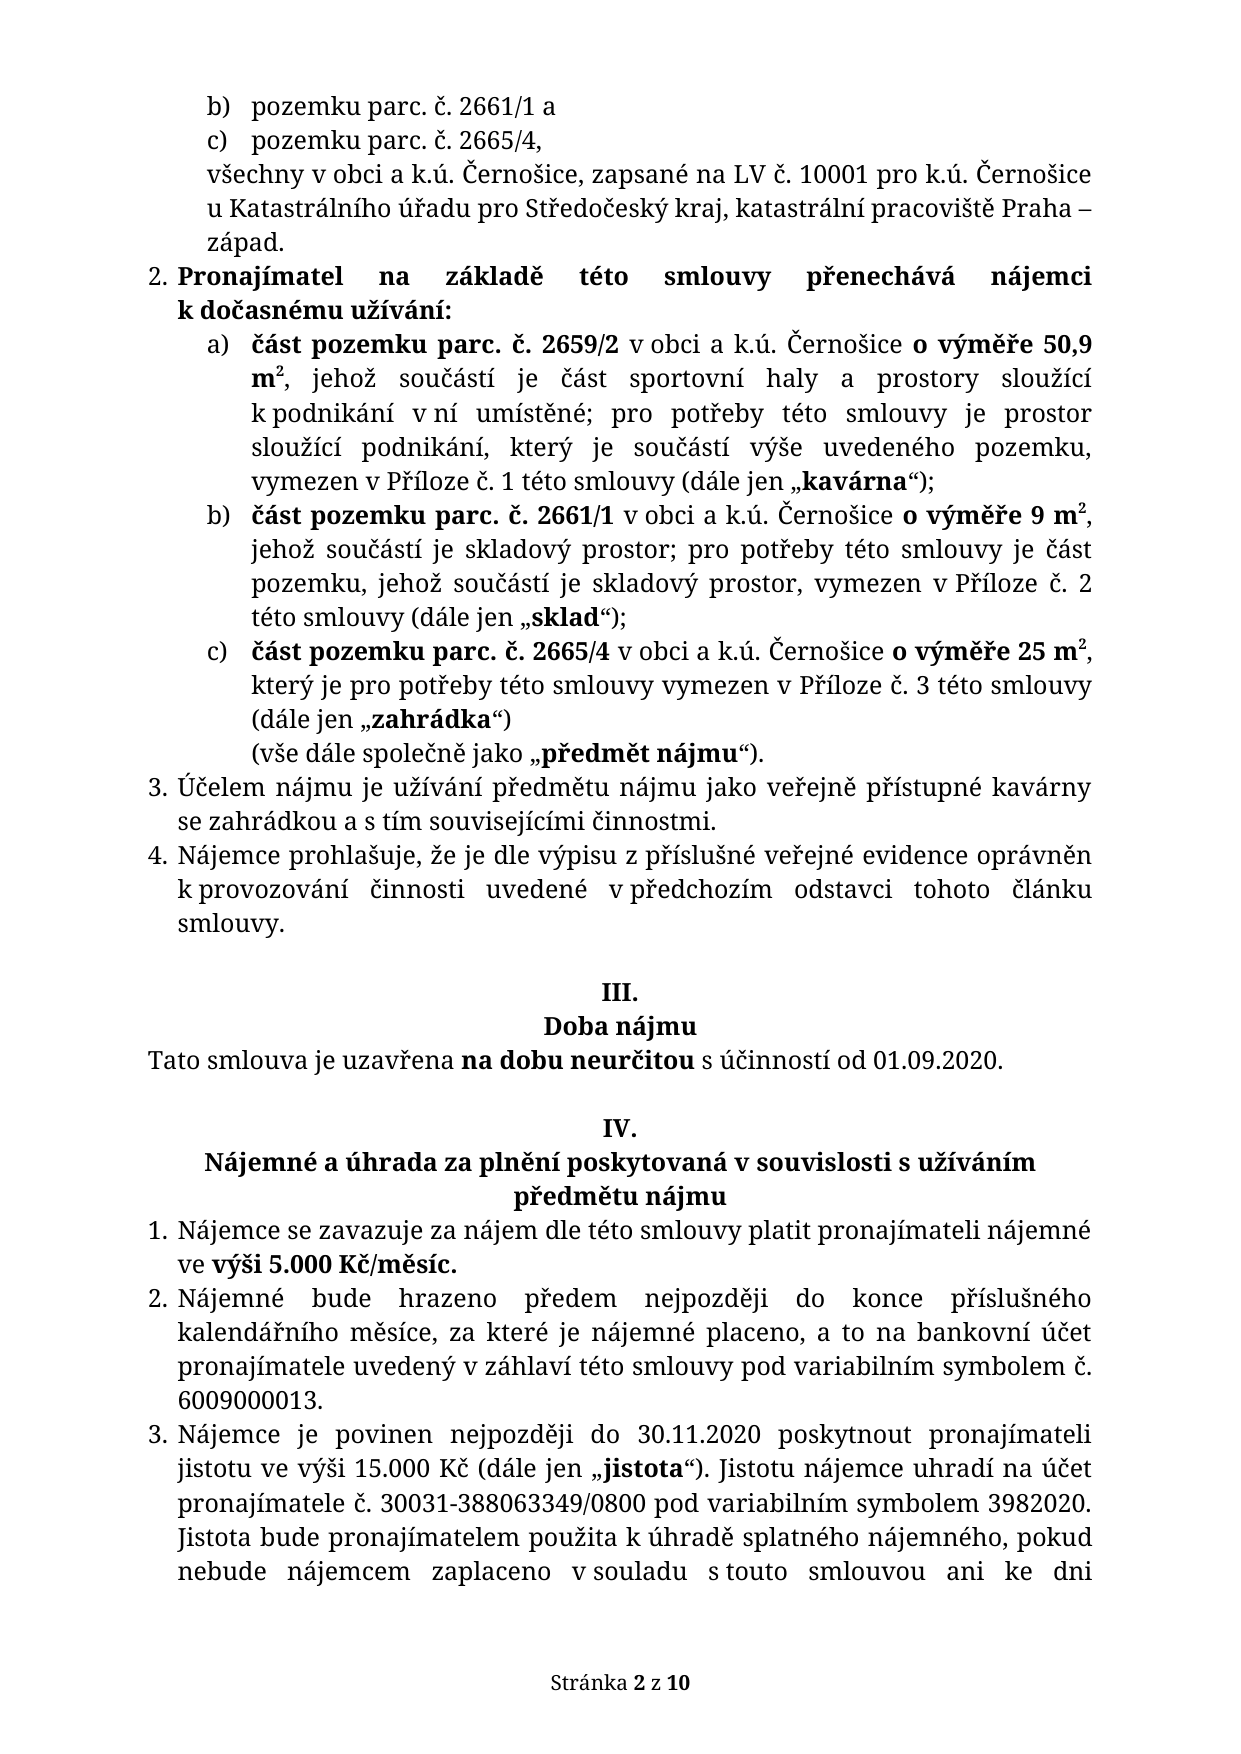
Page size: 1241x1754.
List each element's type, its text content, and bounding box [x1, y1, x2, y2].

list pozemku parc. č. 2661/1 a [207, 89, 1093, 123]
list část pozemku parc. č. 2665/4 v obci a k.ú. Černošice o výměře 25 m2, který je pro potřeby této smlouvy vymezen v Příloze č. 3 této smlouvy (dále jen „zahrádka“) [207, 634, 1093, 736]
text III. [148, 974, 1093, 1008]
text (vše dále společně jako „předmět nájmu“). [177, 736, 1093, 770]
text Tato smlouva je uzavřena na dobu neurčitou s účinností od 01.09.2020. [148, 1042, 1093, 1076]
list Nájemce se zavazuje za nájem dle této smlouvy platit pronajímateli nájemné ve výši 5.000 Kč/měsíc. [148, 1213, 1093, 1281]
text Doba nájmu [148, 1008, 1093, 1042]
list všechny v obci a k.ú. Černošice, zapsané na LV č. 10001 pro k.ú. Černošice u Katastrálního úřadu pro Středočeský kraj, katastrální pracoviště Praha – západ. [207, 157, 1093, 259]
text Nájemné a úhrada za plnění poskytovaná v souvislosti s užíváním předmětu nájmu [148, 1144, 1093, 1213]
list část pozemku parc. č. 2661/1 v obci a k.ú. Černošice o výměře 9 m2, jehož součástí je skladový prostor; pro potřeby této smlouvy je část pozemku, jehož součástí je skladový prostor, vymezen v Příloze č. 2 této smlouvy (dále jen „sklad“); [207, 497, 1093, 634]
list Nájemce prohlašuje, že je dle výpisu z příslušné veřejné evidence oprávněn k provozování činnosti uvedené v předchozím odstavci tohoto článku smlouvy. [148, 838, 1093, 940]
list Pronajímatel na základě této smlouvy přenechává nájemci k dočasnému užívání: [148, 259, 1093, 327]
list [148, 1417, 1093, 1587]
list Účelem nájmu je užívání předmětu nájmu jako veřejně přístupné kavárny se zahrádkou a s tím souvisejícími činnostmi. [148, 770, 1093, 838]
list Nájemné bude hrazeno předem nejpozději do konce příslušného kalendářního měsíce, za které je nájemné placeno, a to na bankovní účet pronajímatele uvedený v záhlaví této smlouvy pod variabilním symbolem č. 6009000013. [148, 1281, 1093, 1417]
text IV. [148, 1111, 1093, 1144]
list část pozemku parc. č. 2659/2 v obci a k.ú. Černošice o výměře 50,9 m2, jehož součástí je část sportovní haly a prostory sloužící k podnikání v ní umístěné; pro potřeby této smlouvy je prostor sloužící podnikání, který je součástí výše uvedeného pozemku, vymezen v Příloze č. 1 této smlouvy (dále jen „kavárna“); [207, 327, 1093, 497]
list pozemku parc. č. 2665/4, [207, 123, 1093, 157]
